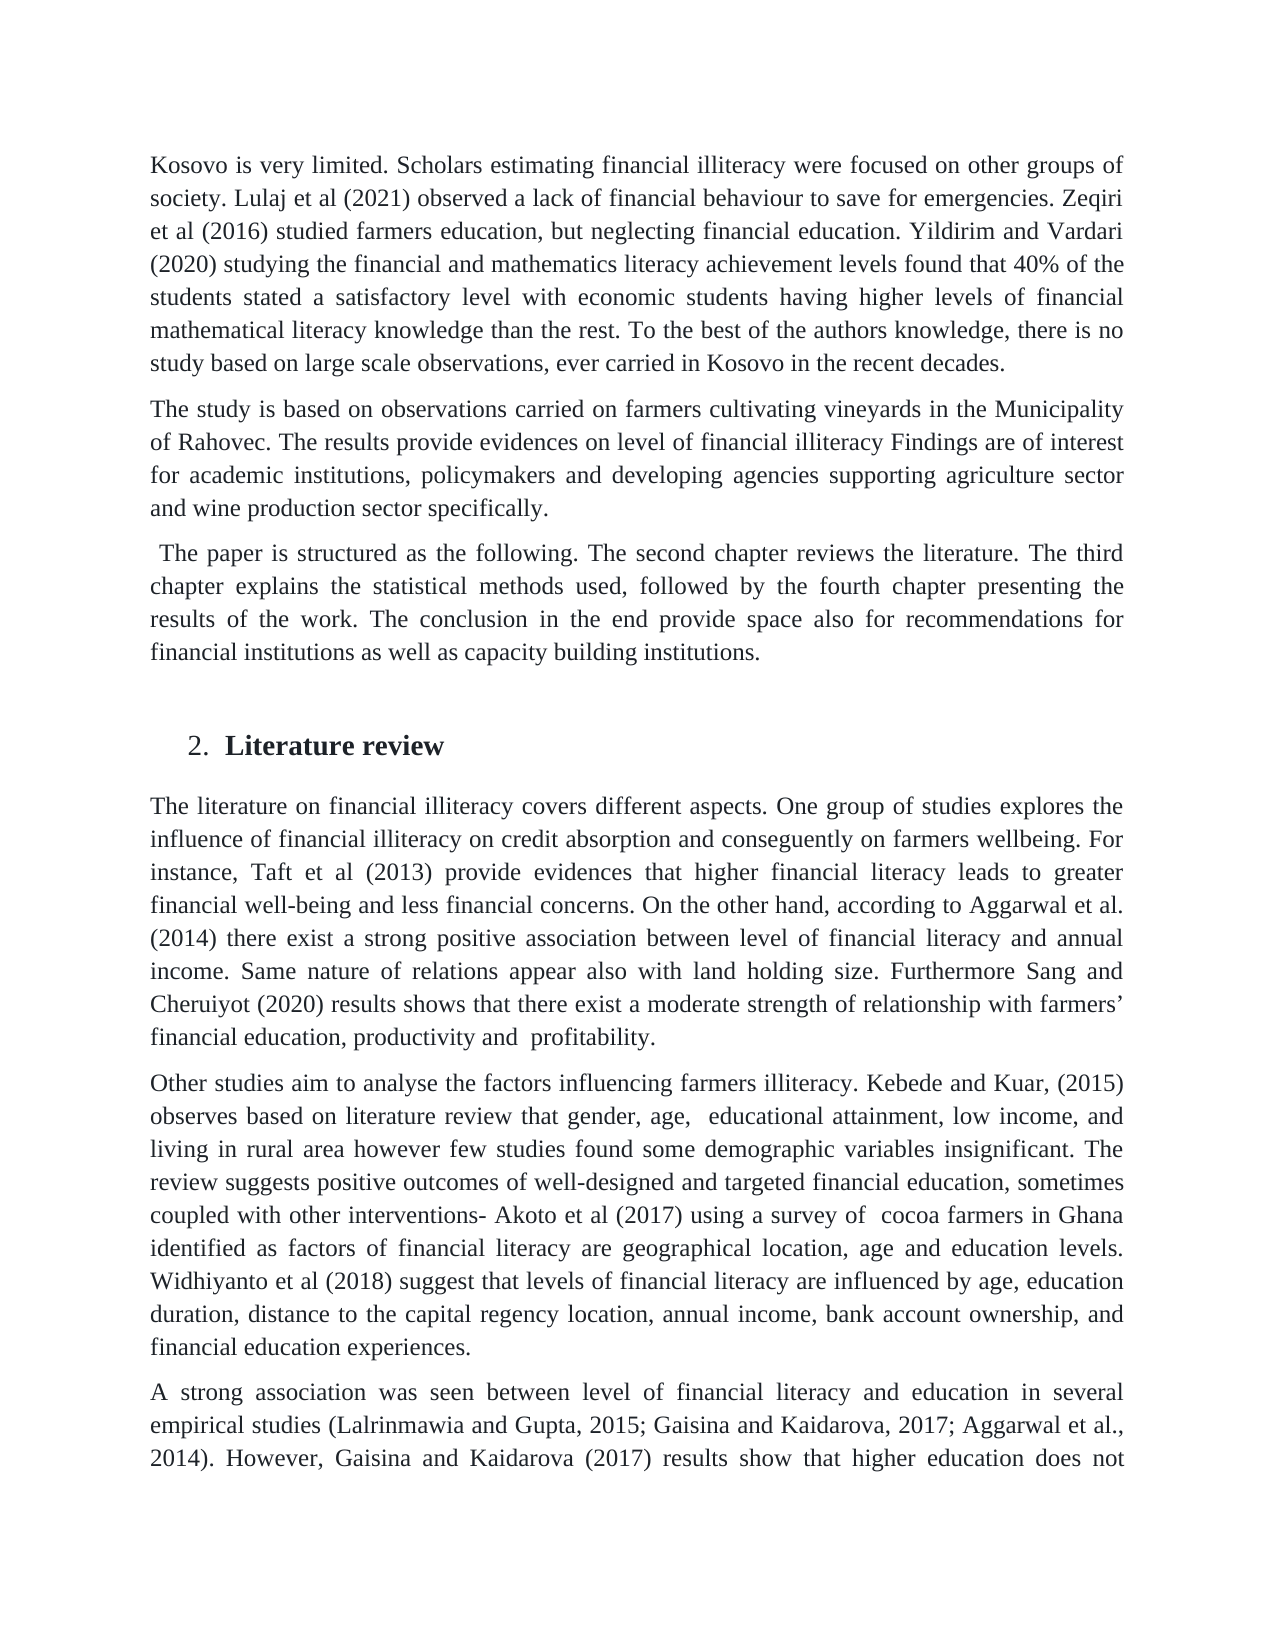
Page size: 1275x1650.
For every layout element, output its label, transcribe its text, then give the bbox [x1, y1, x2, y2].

list Literature review [187, 728, 1125, 762]
text Other studies aim to analyse the factors influencing farmers illiteracy. Kebede and Kuar, (2015) observes based on literature review that gender, age, educational attainment, low income, and living in rural area however few studies found some demographic variables insignificant. The review suggests positive outcomes of well-designed and targeted financial education, sometimes coupled with other interventions- Akoto et al (2017) using a survey of cocoa farmers in Ghana identified as factors of financial literacy are geographical location, age and education levels. Widhiyanto et al (2018) suggest that levels of financial literacy are influenced by age, education duration, distance to the capital regency location, annual income, bank account ownership, and financial education experiences. [150, 1068, 1125, 1361]
text The literature on financial illiteracy covers different aspects. One group of studies explores the influence of financial illiteracy on credit absorption and conseguently on farmers wellbeing. For instance, Taft et al (2013) provide evidences that higher financial literacy leads to greater financial well-being and less financial concerns. On the other hand, according to Aggarwal et al. (2014) there exist a strong positive association between level of financial literacy and annual income. Same nature of relations appear also with land holding size. Furthermore Sang and Cheruiyot (2020) results shows that there exist a moderate strength of relationship with farmers’ financial education, productivity and profitability. [150, 791, 1125, 1051]
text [150, 150, 1125, 377]
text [150, 1377, 1125, 1472]
text The study is based on observations carried on farmers cultivating vineyards in the Municipality of Rahovec. The results provide evidences on level of financial illiteracy Findings are of interest for academic institutions, policymakers and developing agencies supporting agriculture sector and wine production sector specifically. [150, 394, 1125, 521]
text The paper is structured as the following. The second chapter reviews the literature. The third chapter explains the statistical methods used, followed by the fourth chapter presenting the results of the work. The conclusion in the end provide space also for recommendations for financial institutions as well as capacity building institutions. [150, 538, 1125, 666]
